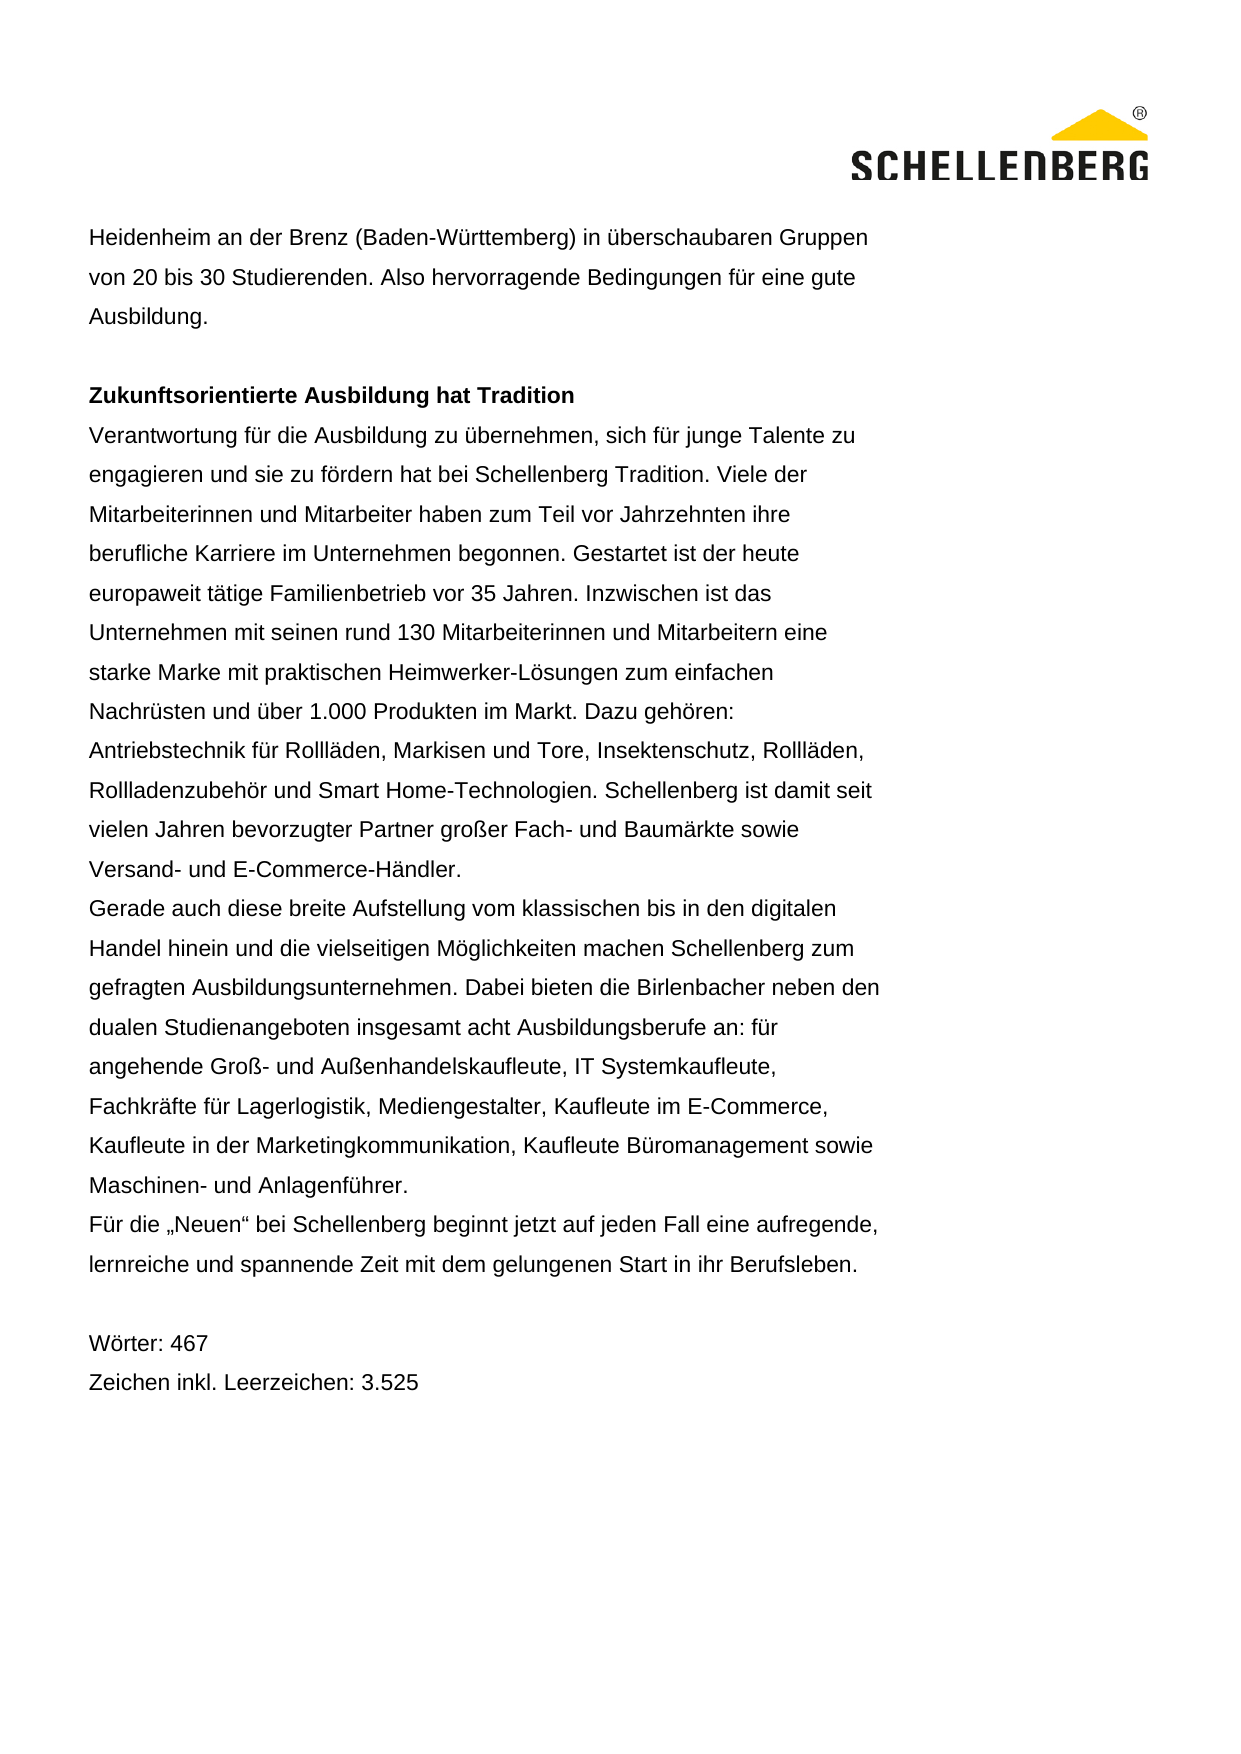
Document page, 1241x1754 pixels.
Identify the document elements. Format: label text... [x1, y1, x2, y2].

text Zeichen inkl. Leerzeichen: 3.525 [89, 1369, 886, 1395]
text Für die „Neuen“ bei Schellenberg beginnt jetzt auf jeden Fall eine aufregende, lernreiche und spannende Zeit mit dem gelungenen Start in ihr Berufsleben. [89, 1211, 886, 1277]
picture [851, 104, 1148, 180]
text Wörter: 467 [89, 1329, 886, 1356]
text Gerade auch diese breite Aufstellung vom klassischen bis in den digitalen Handel hinein und die vielseitigen Möglichkeiten machen Schellenberg zum gefragten Ausbildungsunternehmen. Dabei bieten die Birlenbacher neben den dualen Studienangeboten insgesamt acht Ausbildungsberufe an: für angehende Groß- und Außenhandelskaufleute, IT Systemkaufleute, Fachkräfte für Lagerlogistik, Mediengestalter, Kaufleute im E-Commerce, Kaufleute in der Marketingkommunikation, Kaufleute Büromanagement sowie Maschinen- und Anlagenführer. [89, 895, 886, 1198]
text Zukunftsorientierte Ausbildung hat Tradition [89, 382, 886, 408]
text Verantwortung für die Ausbildung zu übernehmen, sich für junge Talente zu engagieren und sie zu fördern hat bei Schellenberg Tradition. Viele der Mitarbeiterinnen und Mitarbeiter haben zum Teil vor Jahrzehnten ihre berufliche Karriere im Unternehmen begonnen. Gestartet ist der heute europaweit tätige Familienbetrieb vor 35 Jahren. Inzwischen ist das Unternehmen mit seinen rund 130 Mitarbeiterinnen und Mitarbeitern eine starke Marke mit praktischen Heimwerker-Lösungen zum einfachen Nachrüsten und über 1.000 Produkten im Markt. Dazu gehören: Antriebstechnik für Rollläden, Markisen und Tore, Insektenschutz, Rollläden, Rollladenzubehör und Smart Home-Technologien. Schellenberg ist damit seit vielen Jahren bevorzugter Partner großer Fach- und Baumärkte sowie Versand- und E-Commerce-Händler. [89, 422, 886, 882]
